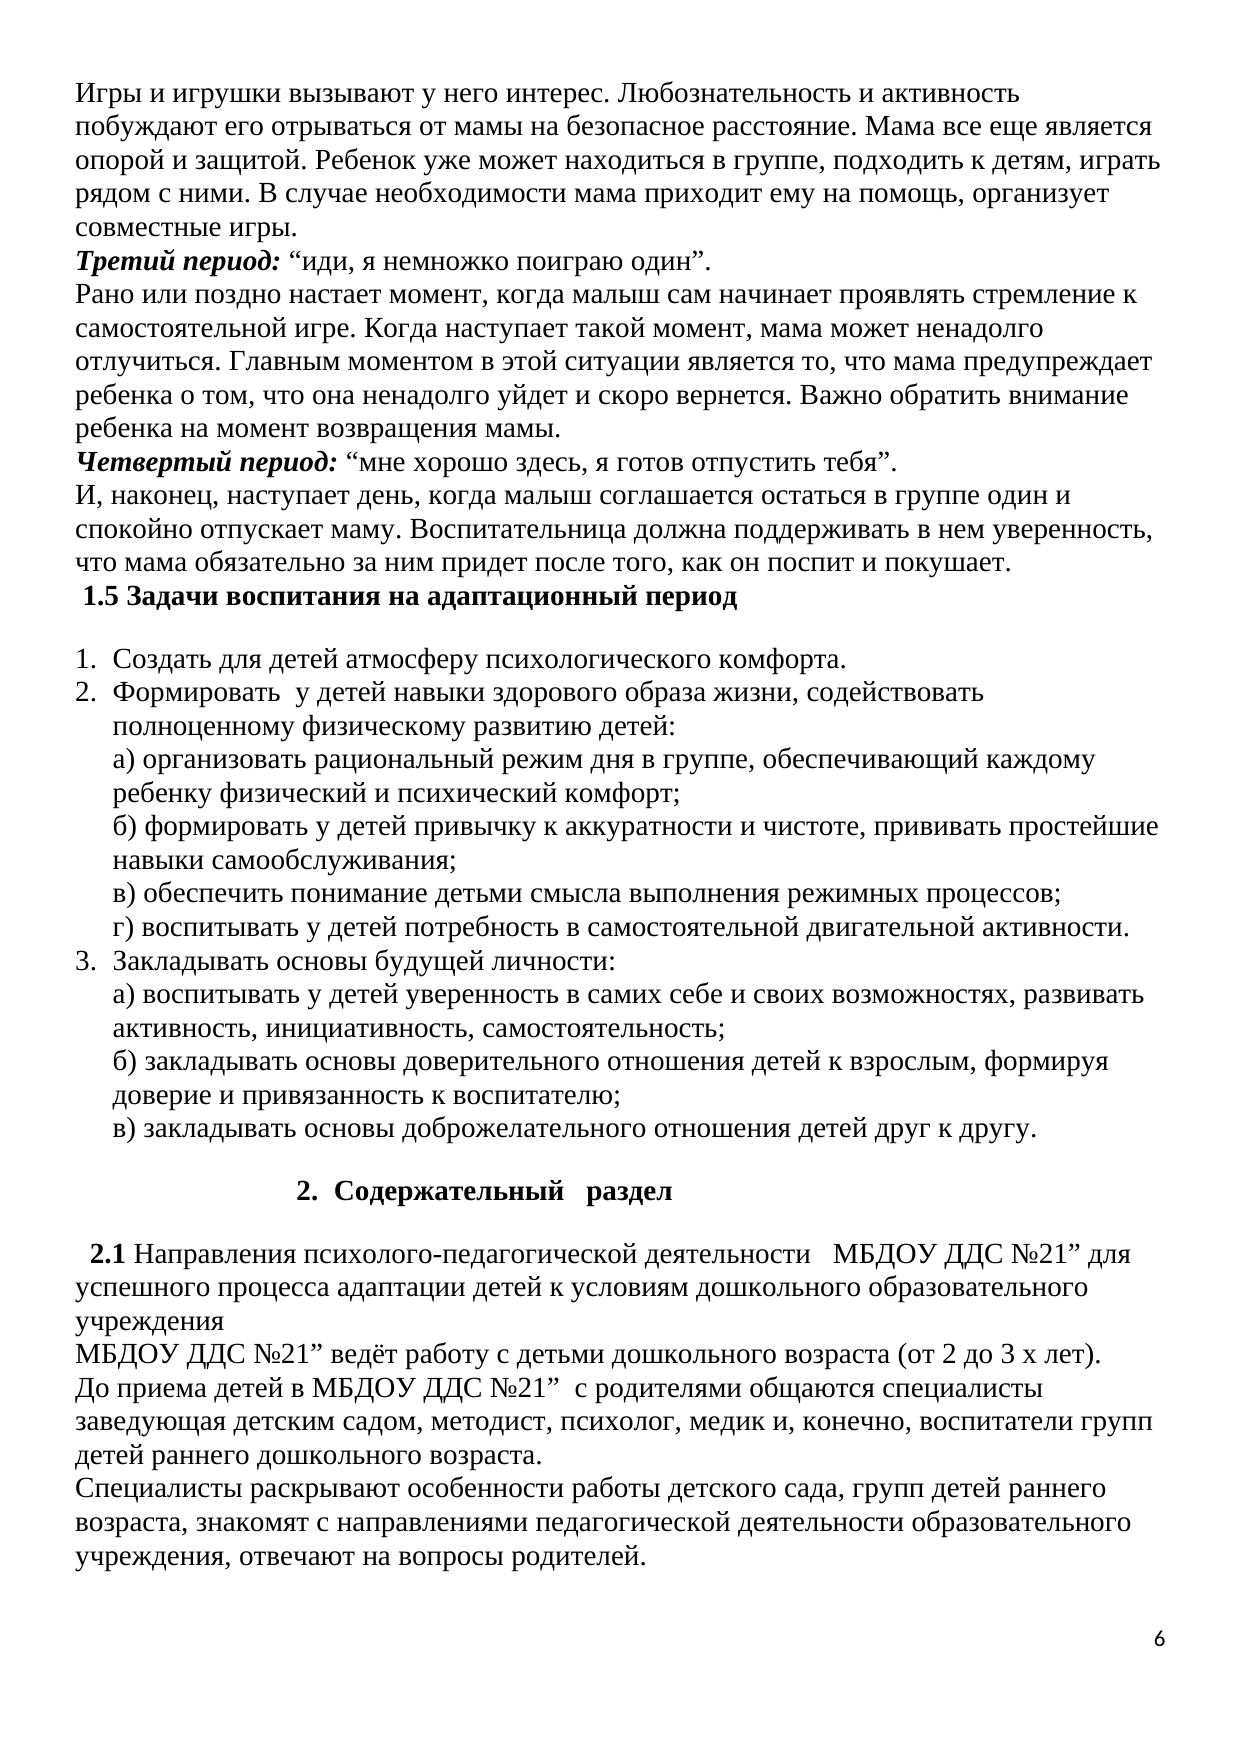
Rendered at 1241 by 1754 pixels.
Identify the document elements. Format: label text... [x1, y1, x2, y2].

list Содержательный раздел [296, 1173, 1165, 1207]
list Закладывать основы будущей личности: а) воспитывать у детей уверенность в самих себе и своих возможностях, развивать активность, инициативность, самостоятельность; б) закладывать основы доверительного отношения детей к взрослым, формируя доверие и привязанность к воспитателю; в) закладывать основы доброжелательного отношения детей друг к другу. [75, 943, 1165, 1144]
text Четвертый период: “мне хорошо здесь, я готов отпустить тебя”. И, наконец, наступает день, когда малыш соглашается остаться в группе один и спокойно отпускает маму. Воспитательница должна поддерживать в нем уверенность, что мама обязательно за ним придет после того, как он поспит и покушает. [75, 444, 1165, 578]
list Формировать у детей навыки здорового образа жизни, содействовать полноценному физическому развитию детей: а) организовать рациональный режим дня в группе, обеспечивающий каждому ребенку физический и психический комфорт; б) формировать у детей привычку к аккуратности и чистоте, прививать простейшие навыки самообслуживания; в) обеспечить понимание детьми смысла выполнения режимных процессов; г) воспитывать у детей потребность в самостоятельной двигательной активности. [75, 674, 1165, 943]
text Третий период: “иди, я немножко поиграю один”. Рано или поздно настает момент, когда малыш сам начинает проявлять стремление к самостоятельной игре. Когда наступает такой момент, мама может ненадолго отлучиться. Главным моментом в этой ситуации является то, что мама предупреждает ребенка о том, что она ненадолго уйдет и скоро вернется. Важно обратить внимание ребенка на момент возвращения мамы. [75, 243, 1165, 444]
text 2.1 Направления психолого-педагогической деятельности МБДОУ ДДС №21” для успешного процесса адаптации детей к условиям дошкольного образовательного учреждения [75, 1236, 1165, 1336]
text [75, 75, 1165, 243]
list Создать для детей атмосферу психологического комфорта. [75, 641, 1165, 674]
text 1.5 Задачи воспитания на адаптационный период [75, 578, 1165, 612]
text До приема детей в МБДОУ ДДС №21” с родителями общаются специалисты заведующая детским садом, методист, психолог, медик и, конечно, воспитатели групп детей раннего дошкольного возраста. [75, 1370, 1165, 1471]
text МБДОУ ДДС №21” ведёт работу с детьми дошкольного возраста (от 2 до 3 х лет). [75, 1336, 1165, 1370]
text Специалисты раскрывают особенности работы детского сада, групп детей раннего возраста, знакомят с направлениями педагогической деятельности образовательного учреждения, отвечают на вопросы родителей. [75, 1471, 1165, 1571]
